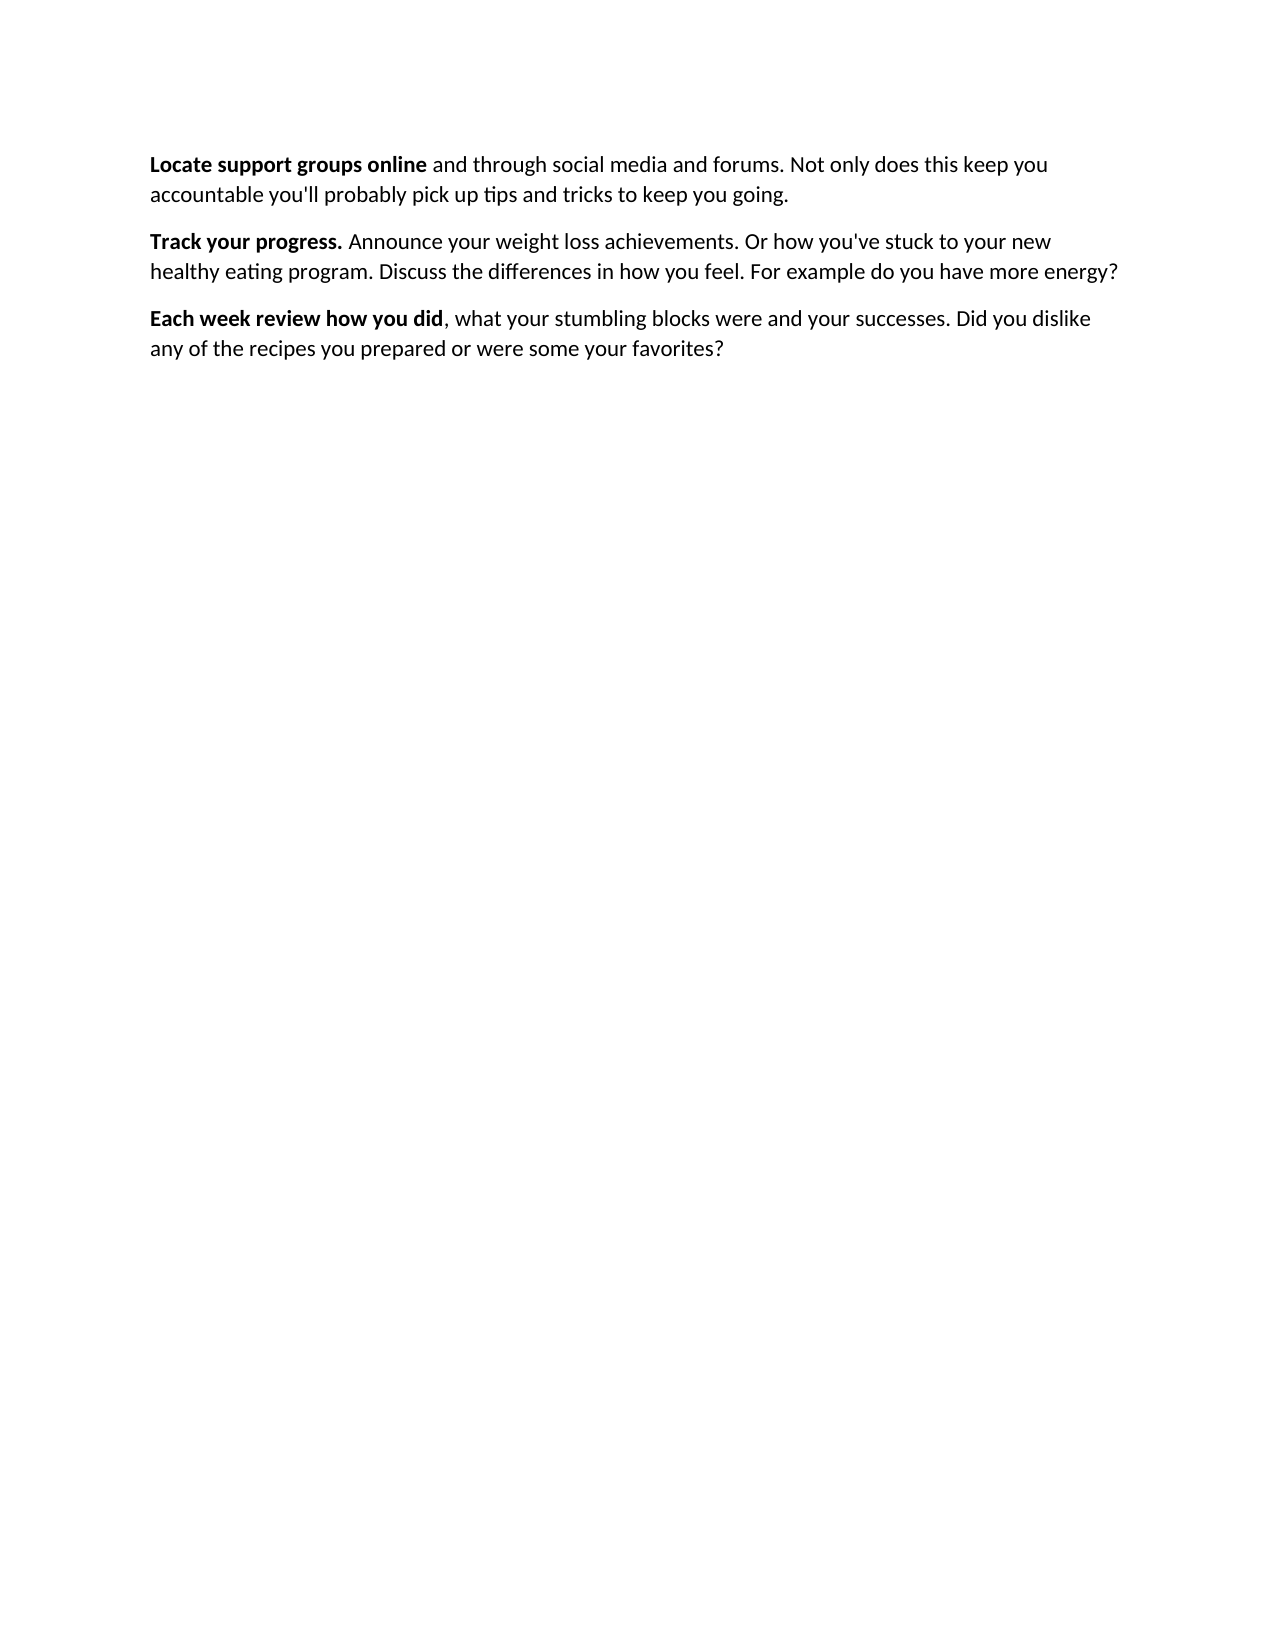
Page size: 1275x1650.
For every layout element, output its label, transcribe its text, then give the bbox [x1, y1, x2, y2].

text Each week review how you did, what your stumbling blocks were and your successes. Did you dislike any of the recipes you prepared or were some your favorites? [150, 304, 1125, 362]
text Locate support groups online and through social media and forums. Not only does this keep you accountable you'll probably pick up tips and tricks to keep you going. [150, 150, 1125, 208]
text Track your progress. Announce your weight loss achievements. Or how you've stuck to your new healthy eating program. Discuss the differences in how you feel. For example do you have more energy? [150, 227, 1125, 285]
